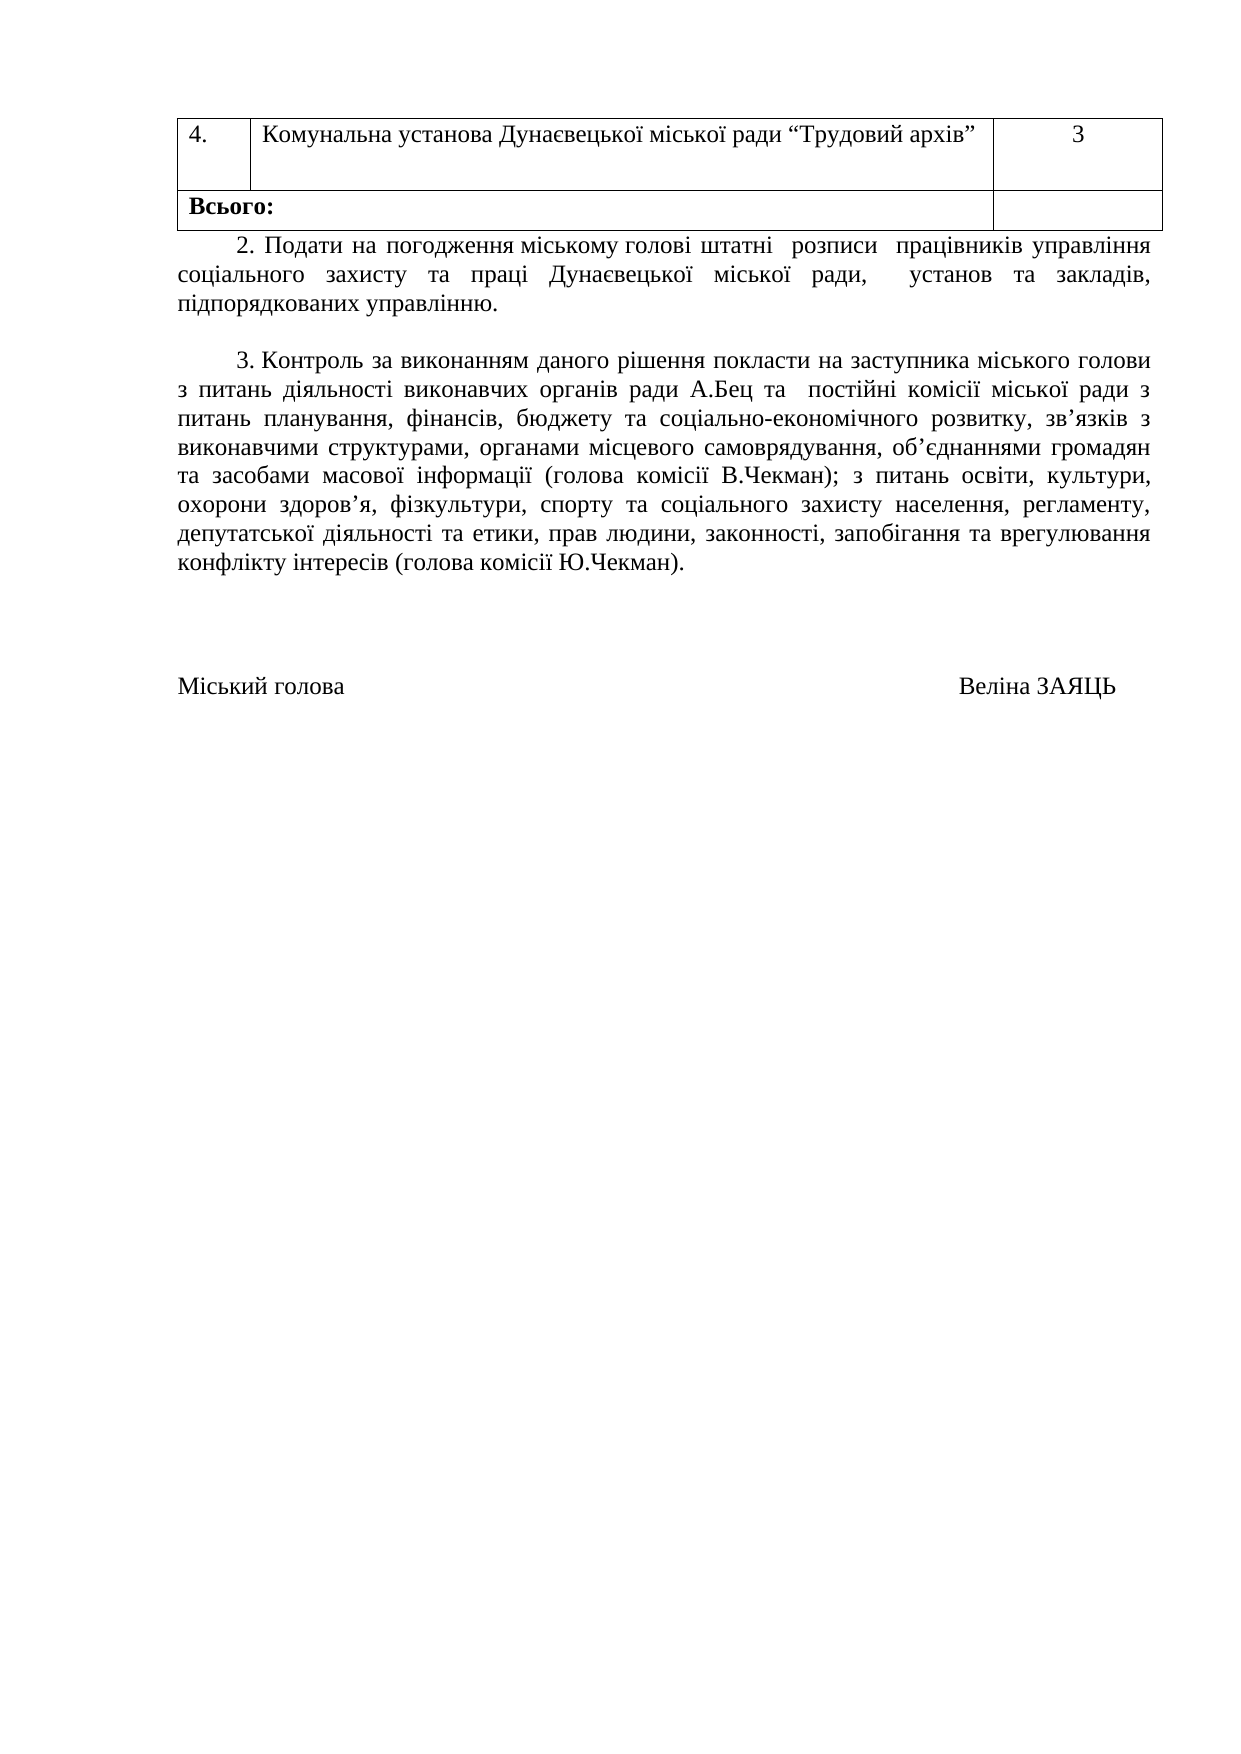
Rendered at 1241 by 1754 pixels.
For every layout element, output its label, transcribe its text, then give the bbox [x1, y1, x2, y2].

text Міський голова Веліна ЗАЯЦЬ [177, 671, 1152, 700]
text 2. Подати на погодження міському голові штатні розписи працівників управління соціального захисту та праці Дунаєвецької міської ради, установ та закладів, підпорядкованих управлінню. [177, 231, 1152, 317]
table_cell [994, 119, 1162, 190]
text 3. Контроль за виконанням даного рішення покласти на заступника міського голови з питань діяльності виконавчих органів ради А.Бец та постійні комісії міської ради з питань планування, фінансів, бюджету та соціально-економічного розвитку, зв’язків з виконавчими структурами, органами місцевого самоврядування, об’єднаннями громадян та засобами масової інформації (голова комісії В.Чекман); з питань освіти, культури, охорони здоров’я, фізкультури, спорту та соціального захисту населення, регламенту, депутатської діяльності та етики, прав людини, законності, запобігання та врегулювання конфлікту інтересів (голова комісії Ю.Чекман). [177, 346, 1152, 576]
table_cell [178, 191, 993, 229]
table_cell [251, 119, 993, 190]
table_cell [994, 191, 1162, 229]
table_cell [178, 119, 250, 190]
